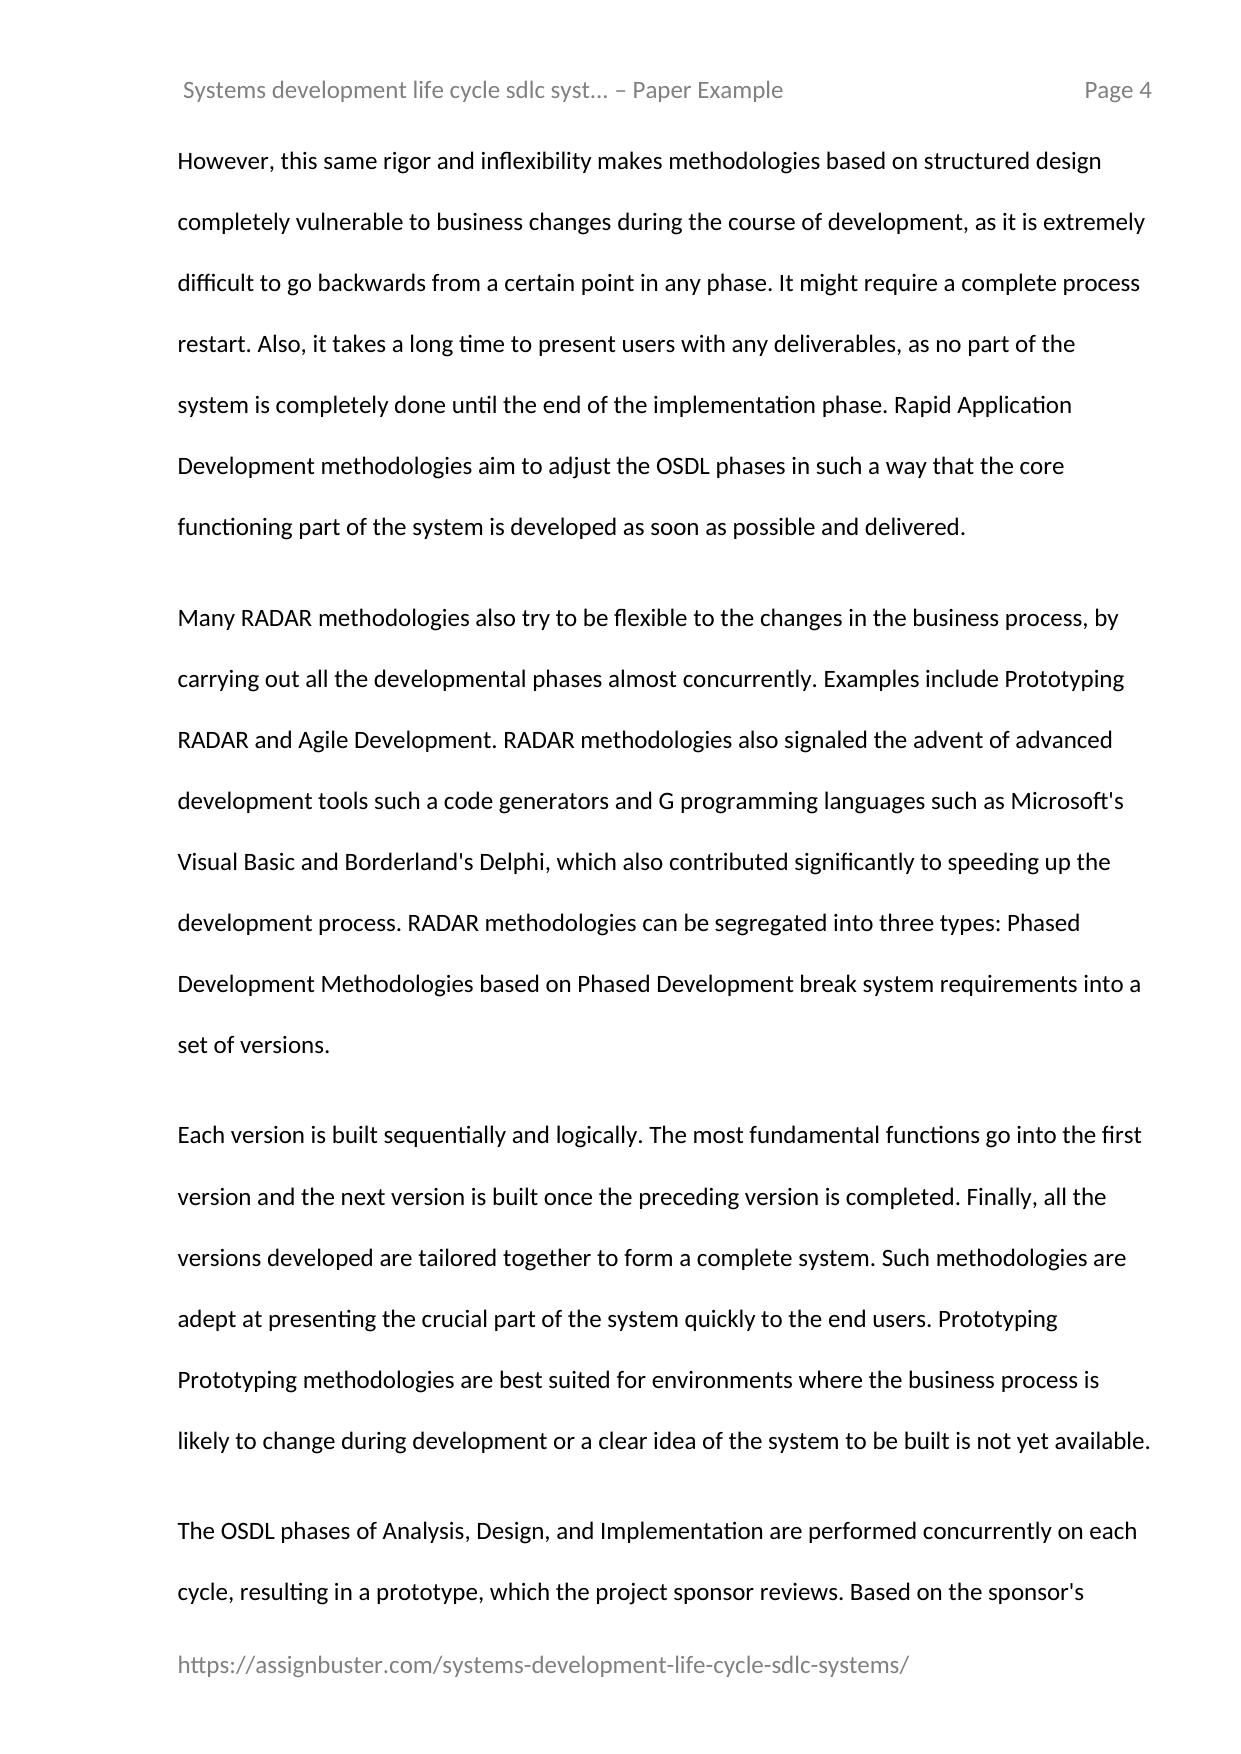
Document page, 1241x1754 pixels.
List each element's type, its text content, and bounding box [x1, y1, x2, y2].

text Many RADAR methodologies also try to be flexible to the changes in the business process, by carrying out all the developmental phases almost concurrently. Examples include Prototyping RADAR and Agile Development. RADAR methodologies also signaled the advent of advanced development tools such a code generators and G programming languages such as Microsoft's Visual Basic and Borderland's Delphi, which also contributed significantly to speeding up the development process. RADAR methodologies can be segregated into three types: Phased Development Methodologies based on Phased Development break system requirements into a set of versions. [177, 602, 1152, 1059]
text However, this same rigor and inflexibility makes methodologies based on structured design completely vulnerable to business changes during the course of development, as it is extremely difficult to go backwards from a certain point in any phase. It might require a complete process restart. Also, it takes a long time to present users with any deliverables, as no part of the system is completely done until the end of the implementation phase. Rapid Application Development methodologies aim to adjust the OSDL phases in such a way that the core functioning part of the system is developed as soon as possible and delivered. [177, 145, 1152, 542]
text Each version is built sequentially and logically. The most fundamental functions go into the first version and the next version is built once the preceding version is completed. Finally, all the versions developed are tailored together to form a complete system. Such methodologies are adept at presenting the crucial part of the system quickly to the end users. Prototyping Prototyping methodologies are best suited for environments where the business process is likely to change during development or a clear idea of the system to be built is not yet available. [177, 1119, 1152, 1455]
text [177, 1515, 1152, 1607]
